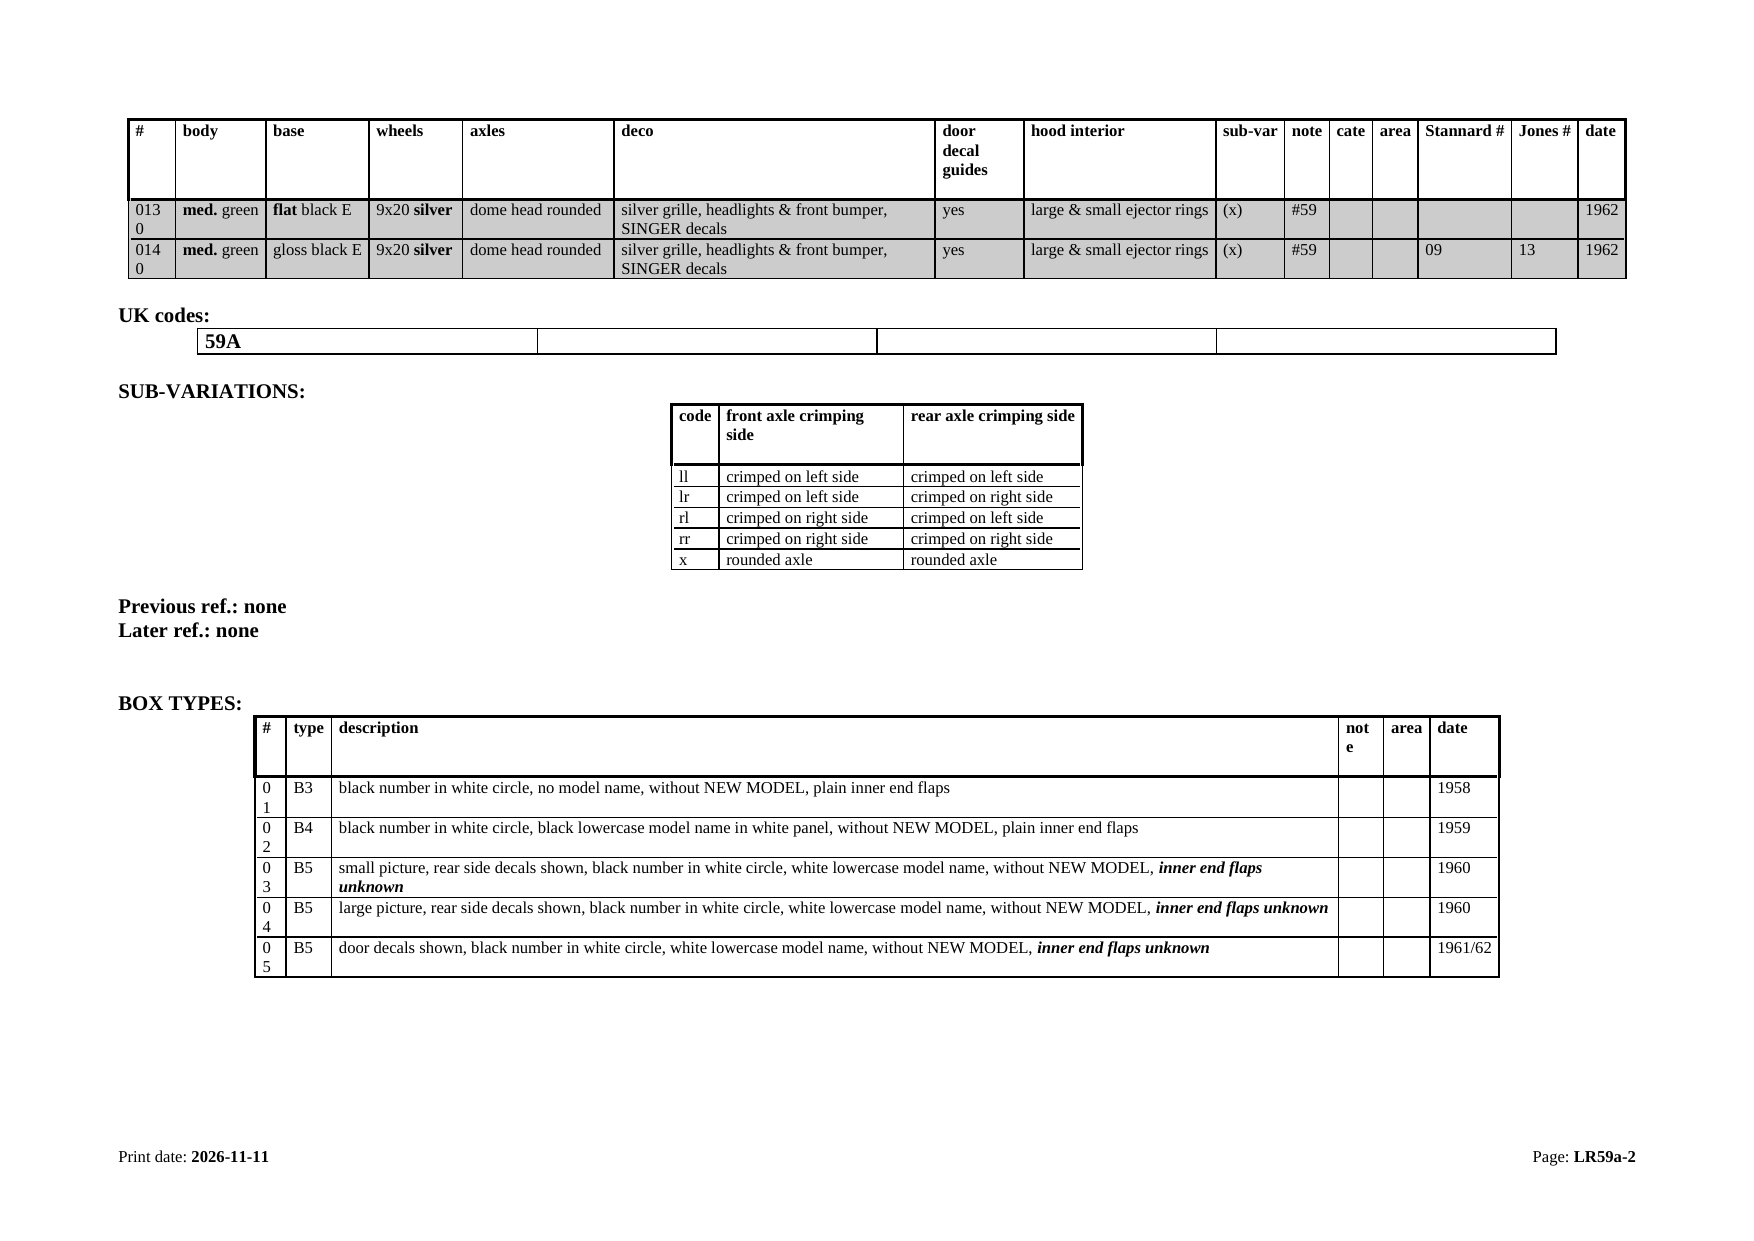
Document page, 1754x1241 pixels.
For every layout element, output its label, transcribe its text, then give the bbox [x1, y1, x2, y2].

table_cell 1960 [1431, 856, 1498, 896]
table_cell B5 [287, 858, 331, 896]
table_header cate [1330, 121, 1372, 198]
table_cell large picture, rear side decals shown, black number in white circle, white lowercase model name, without NEW MODEL, inner end flaps unknown [332, 898, 1338, 936]
table_cell lr [672, 486, 718, 506]
table_cell (x) [1217, 240, 1284, 278]
table_cell crimped on right side [720, 508, 903, 527]
table_cell yes [936, 240, 1023, 278]
table_cell 9x20 silver [370, 201, 462, 238]
table_cell 0130 [129, 199, 175, 238]
table_cell rr [672, 527, 718, 548]
table_header axles [463, 121, 613, 198]
table_cell rounded axle [904, 548, 1082, 568]
table_cell silver grille, headlights & front bumper, SINGER decals [615, 240, 934, 278]
table_cell [1419, 201, 1511, 238]
table_cell flat black E [267, 201, 368, 238]
table_header area [1373, 121, 1417, 198]
table_cell 02 [256, 817, 285, 856]
table_cell black number in white circle, black lowercase model name in white panel, without NEW MODEL, plain inner end flaps [332, 818, 1338, 856]
table_cell 03 [256, 856, 285, 896]
table_header door decal guides [936, 121, 1023, 198]
table_header Jones # [1512, 121, 1577, 198]
table_cell [1384, 818, 1429, 856]
table_cell [1330, 240, 1372, 278]
table_cell small picture, rear side decals shown, black number in white circle, white lowercase model name, without NEW MODEL, inner end flaps unknown [332, 858, 1338, 896]
table_header # [257, 718, 285, 775]
table_header Stannard # [1419, 121, 1511, 198]
table_header note [1285, 121, 1329, 198]
table_cell [1512, 201, 1577, 238]
table_cell crimped on left side [720, 487, 903, 506]
table_cell med. green [176, 240, 265, 278]
text UK codes: [118, 303, 1636, 327]
table_cell [1339, 778, 1383, 817]
text Previous ref.: none [118, 594, 1636, 618]
table_cell yes [936, 201, 1023, 238]
table_cell 1962 [1579, 201, 1625, 238]
table_header front axle crimping side [720, 406, 903, 463]
text Later ref.: none [118, 618, 1636, 642]
table_cell 01 [256, 778, 285, 817]
text SUB-VARIATIONS: [118, 379, 1636, 403]
text BOX TYPES: [118, 690, 1636, 714]
table_cell large & small ejector rings [1025, 240, 1215, 278]
table_cell B4 [287, 818, 331, 856]
table_cell crimped on left side [904, 506, 1082, 527]
table_cell 1958 [1431, 775, 1498, 817]
table_cell [1339, 858, 1383, 896]
table_cell 1959 [1431, 817, 1498, 856]
table_header date [1431, 718, 1498, 775]
table_cell med. green [176, 201, 265, 238]
table_header hood interior [1025, 121, 1215, 198]
table_header deco [615, 121, 934, 198]
table_header wheels [370, 121, 462, 198]
table_cell 0140 [129, 238, 175, 278]
table_cell rounded axle [720, 550, 903, 568]
table_header body [176, 121, 265, 198]
table_cell 05 [256, 936, 285, 976]
table_cell [1384, 898, 1429, 936]
table_cell 09 [1419, 240, 1511, 278]
table_header area [1384, 718, 1429, 775]
table_cell 13 [1512, 240, 1577, 278]
table_header 59A [198, 329, 537, 353]
table_cell #59 [1285, 201, 1329, 238]
table_header sub-var [1217, 121, 1284, 198]
table_cell [1339, 818, 1383, 856]
table_cell (x) [1217, 201, 1284, 238]
table_header description [332, 718, 1338, 775]
table_header # [130, 121, 175, 198]
table_cell rl [672, 506, 718, 527]
table_header [1217, 329, 1555, 353]
table_cell crimped on right side [720, 529, 903, 548]
table_cell [1339, 938, 1383, 976]
table_header [538, 329, 876, 353]
table_cell B3 [287, 778, 331, 817]
table_header base [267, 121, 368, 198]
table_cell B5 [287, 938, 331, 976]
table_cell [1330, 201, 1372, 238]
table_cell 1961/62 [1431, 936, 1498, 976]
table_cell dome head rounded [463, 201, 613, 238]
table_cell [1384, 778, 1429, 817]
table_cell [1384, 858, 1429, 896]
table_cell crimped on left side [904, 463, 1082, 486]
table_cell gloss black E [267, 240, 368, 278]
table_cell [1373, 201, 1417, 238]
table_cell [1339, 898, 1383, 936]
table_cell door decals shown, black number in white circle, white lowercase model name, without NEW MODEL, inner end flaps unknown [332, 938, 1338, 976]
table_cell #59 [1285, 240, 1329, 278]
table_cell [1373, 240, 1417, 278]
table_header type [287, 718, 331, 775]
table_cell 9x20 silver [370, 240, 462, 278]
table_cell B5 [287, 898, 331, 936]
table_cell 1962 [1579, 238, 1625, 278]
table_cell 1960 [1431, 896, 1498, 936]
table_cell black number in white circle, no model name, without NEW MODEL, plain inner end flaps [332, 778, 1338, 817]
table_cell 04 [256, 896, 285, 936]
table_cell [615, 201, 934, 238]
table_cell x [672, 548, 718, 568]
table_cell [1384, 938, 1429, 976]
table_header date [1579, 121, 1624, 198]
table_cell dome head rounded [463, 240, 613, 278]
table_cell crimped on right side [904, 486, 1082, 506]
table_header note [1339, 718, 1383, 775]
table_cell ll [672, 463, 718, 486]
table_cell large & small ejector rings [1025, 201, 1215, 238]
table_header rear axle crimping side [904, 406, 1081, 463]
table_cell crimped on left side [720, 466, 903, 486]
table_header code [673, 406, 718, 463]
table_header [878, 329, 1216, 353]
table_cell crimped on right side [904, 527, 1082, 548]
